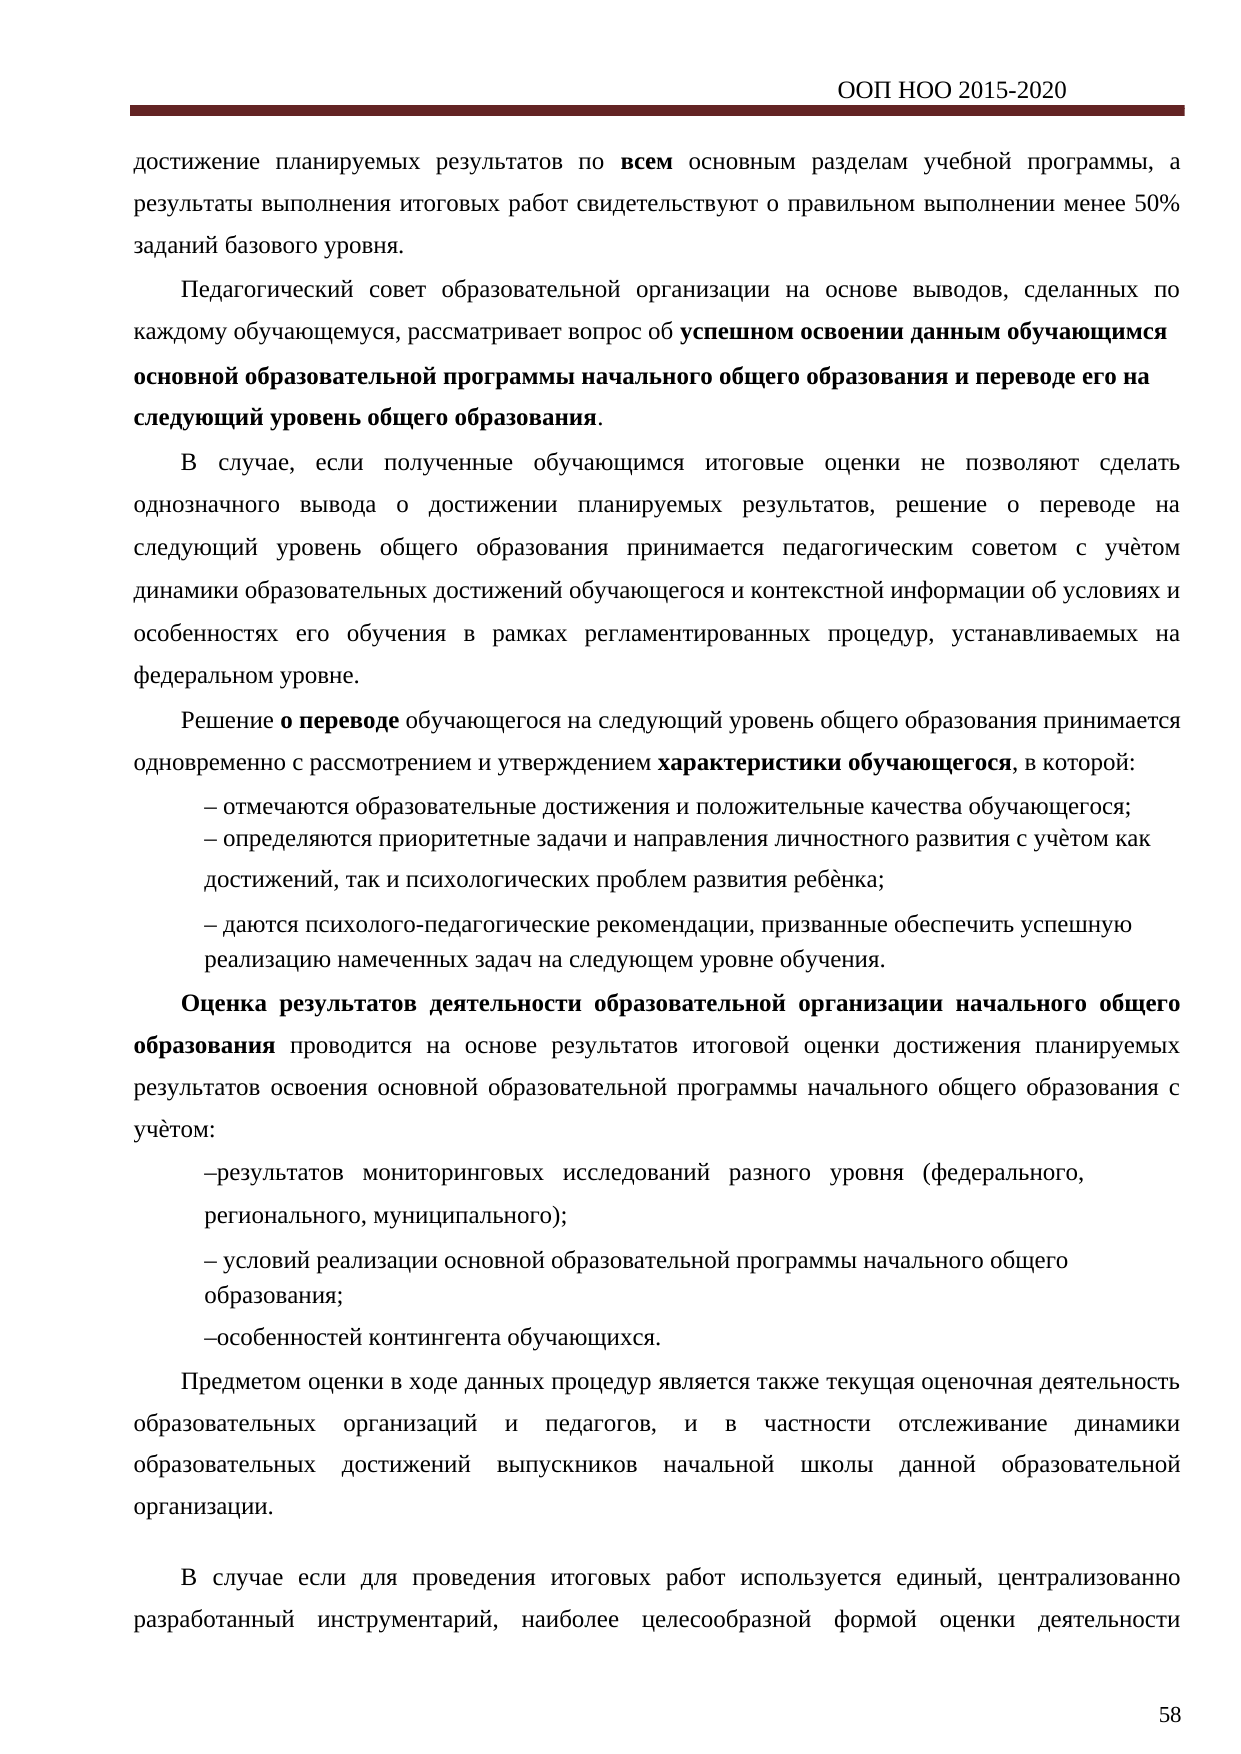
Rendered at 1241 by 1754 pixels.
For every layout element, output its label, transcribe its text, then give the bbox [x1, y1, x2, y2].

picture [130, 105, 1185, 116]
text достижение планируемых результатов по всем основным разделам учебной программы, а результаты выполнения итоговых работ свидетельствуют о правильном выполнении менее 50% заданий базового уровня. [133, 146, 1181, 259]
text –особенностей контингента обучающихся. [204, 1322, 1181, 1351]
text – даются психолого-педагогические рекомендации, призванные обеспечить успешную реализацию намеченных задач на следующем уровне обучения. [204, 909, 1181, 973]
text Предметом оценки в ходе данных процедур является также текущая оценочная деятельность образовательных организаций и педагогов, и в частности отслеживание динамики образовательных достижений выпускников начальной школы данной образовательной организации. [133, 1366, 1181, 1520]
text – отмечаются образовательные достижения и положительные качества обучающегося; [204, 791, 1181, 820]
text основной образовательной программы начального общего образования и переводе его на следующий уровень общего образования. [133, 361, 1181, 431]
text Педагогический совет образовательной организации на основе выводов, сделанных по каждому обучающемуся, рассматривает вопрос об успешном освоении данным обучающимся [133, 274, 1181, 345]
text Решение о переводе обучающегося на следующий уровень общего образования принимается одновременно с рассмотрением и утверждением характеристики обучающегося, в которой: [133, 705, 1181, 775]
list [133, 1562, 1181, 1633]
text регионального, муниципального); [204, 1200, 1181, 1229]
text Оценка результатов деятельности образовательной организации начального общего образования проводится на основе результатов итоговой оценки достижения планируемых результатов освоения основной образовательной программы начального общего образования с учѐтом: [133, 988, 1181, 1143]
text – определяются приоритетные задачи и направления личностного развития с учѐтом как достижений, так и психологических проблем развития ребѐнка; [204, 823, 1181, 893]
text –результатов мониторинговых исследований разного уровня (федерального, [204, 1157, 1181, 1186]
list случае, если полученные обучающимся итоговые оценки не позволяют сделать однозначного вывода о достижении планируемых результатов, решение о переводе на следующий уровень общего образования принимается педагогическим советом с учѐтом динамики образовательных достижений обучающегося и контекстной информации об условиях и особенностях его обучения в рамках регламентированных процедур, устанавливаемых на федеральном уровне. [133, 447, 1181, 689]
text ООП НОО 2015-2020 [837, 75, 1181, 104]
text – условий реализации основной образовательной программы начального общего образования; [204, 1245, 1181, 1308]
